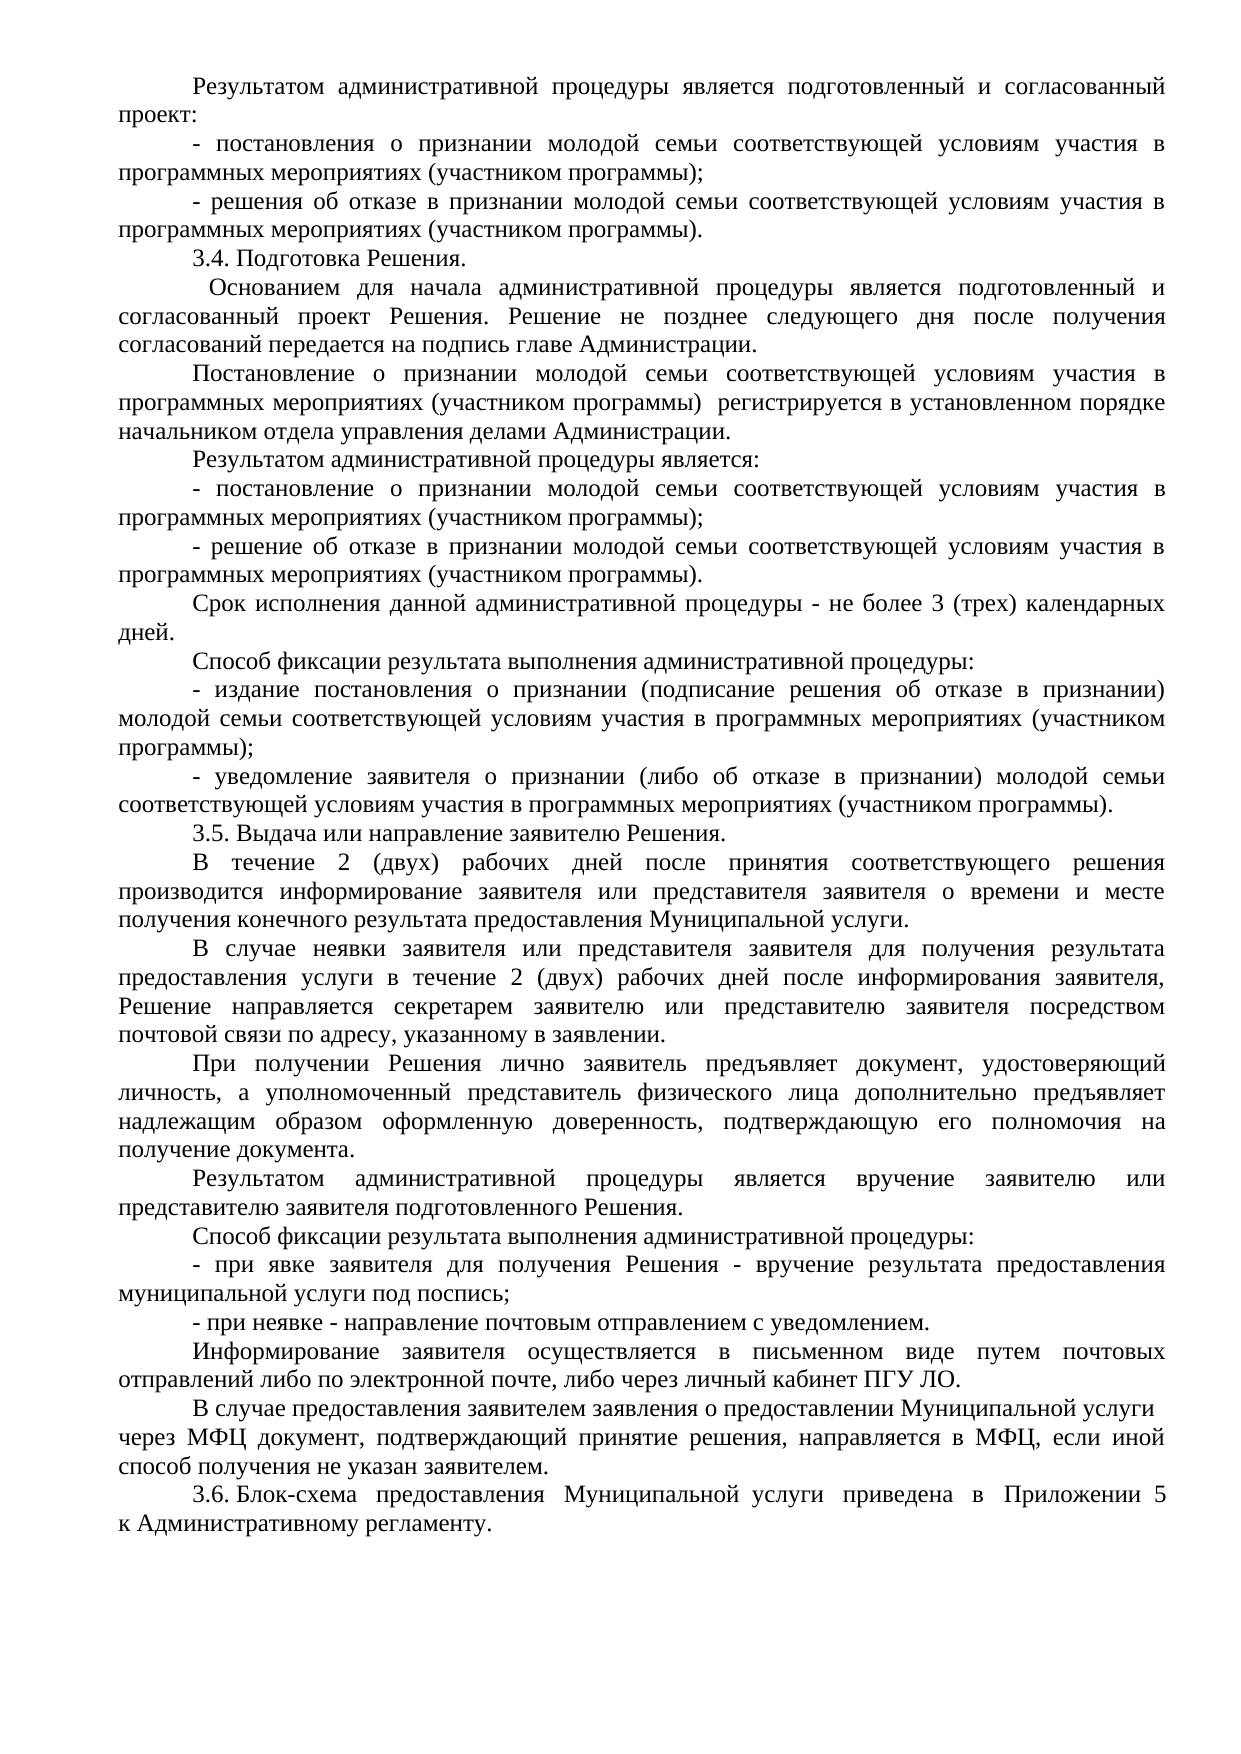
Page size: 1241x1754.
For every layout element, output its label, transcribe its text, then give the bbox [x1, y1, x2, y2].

text В течение 2 (двух) рабочих дней после принятия соответствующего решения производится информирование заявителя или представителя заявителя о времени и месте получения конечного результата предоставления Муниципальной услуги. [118, 847, 1166, 933]
text В случае предоставления заявителем заявления о предоставлении Муниципальной услуги [118, 1393, 1166, 1422]
text - постановления о признании молодой семьи соответствующей условиям участия в программных мероприятиях (участником программы); [118, 128, 1166, 186]
text - при неявке - направление почтовым отправлением с уведомлением. [118, 1307, 1166, 1336]
text Срок исполнения данной административной процедуры - не более 3 (трех) календарных дней. [118, 588, 1166, 646]
text - постановление о признании молодой семьи соответствующей условиям участия в программных мероприятиях (участником программы); [118, 473, 1166, 531]
text Способ фиксации результата выполнения административной процедуры: [118, 1221, 1166, 1249]
text 3.6. Блок-схема предоставления Муниципальной услуги приведена в Приложении 5 к Административному регламенту. [118, 1479, 1166, 1537]
text через МФЦ документ, подтверждающий принятие решения, направляется в МФЦ, если иной способ получения не указан заявителем. [118, 1422, 1166, 1479]
text - решение об отказе в признании молодой семьи соответствующей условиям участия в программных мероприятиях (участником программы). [118, 531, 1166, 588]
text При получении Решения лично заявитель предъявляет документ, удостоверяющий личность, а уполномоченный представитель физического лица дополнительно предъявляет надлежащим образом оформленную доверенность, подтверждающую его полномочия на получение документа. [118, 1048, 1166, 1163]
text - уведомление заявителя о признании (либо об отказе в признании) молодой семьи соответствующей условиям участия в программных мероприятиях (участником программы). [118, 761, 1166, 818]
text Результатом административной процедуры является подготовленный и согласованный проект: [118, 71, 1166, 128]
text 3.4. Подготовка Решения. [118, 243, 1166, 272]
text Основанием для начала административной процедуры является подготовленный и согласованный проект Решения. Решение не позднее следующего дня после получения согласований передается на подпись главе Администрации. [118, 272, 1166, 358]
text В случае неявки заявителя или представителя заявителя для получения результата предоставления услуги в течение 2 (двух) рабочих дней после информирования заявителя, Решение направляется секретарем заявителю или представителю заявителя посредством почтовой связи по адресу, указанному в заявлении. [118, 933, 1166, 1048]
text 3.5. Выдача или направление заявителю Решения. [118, 818, 1166, 847]
text Постановление о признании молодой семьи соответствующей условиям участия в программных мероприятиях (участником программы) регистрируется в установленном порядке начальником отдела управления делами Администрации. [118, 358, 1166, 444]
text Способ фиксации результата выполнения административной процедуры: [118, 646, 1166, 674]
text - при явке заявителя для получения Решения - вручение результата предоставления муниципальной услуги под поспись; [118, 1249, 1166, 1307]
text - издание постановления о признании (подписание решения об отказе в признании) молодой семьи соответствующей условиям участия в программных мероприятиях (участником программы); [118, 674, 1166, 761]
text - решения об отказе в признании молодой семьи соответствующей условиям участия в программных мероприятиях (участником программы). [118, 186, 1166, 243]
text Результатом административной процедуры является вручение заявителю или представителю заявителя подготовленного Решения. [118, 1163, 1166, 1221]
text Информирование заявителя осуществляется в письменном виде путем почтовых отправлений либо по электронной почте, либо через личный кабинет ПГУ ЛО. [118, 1336, 1166, 1393]
text Результатом административной процедуры является: [118, 444, 1166, 473]
